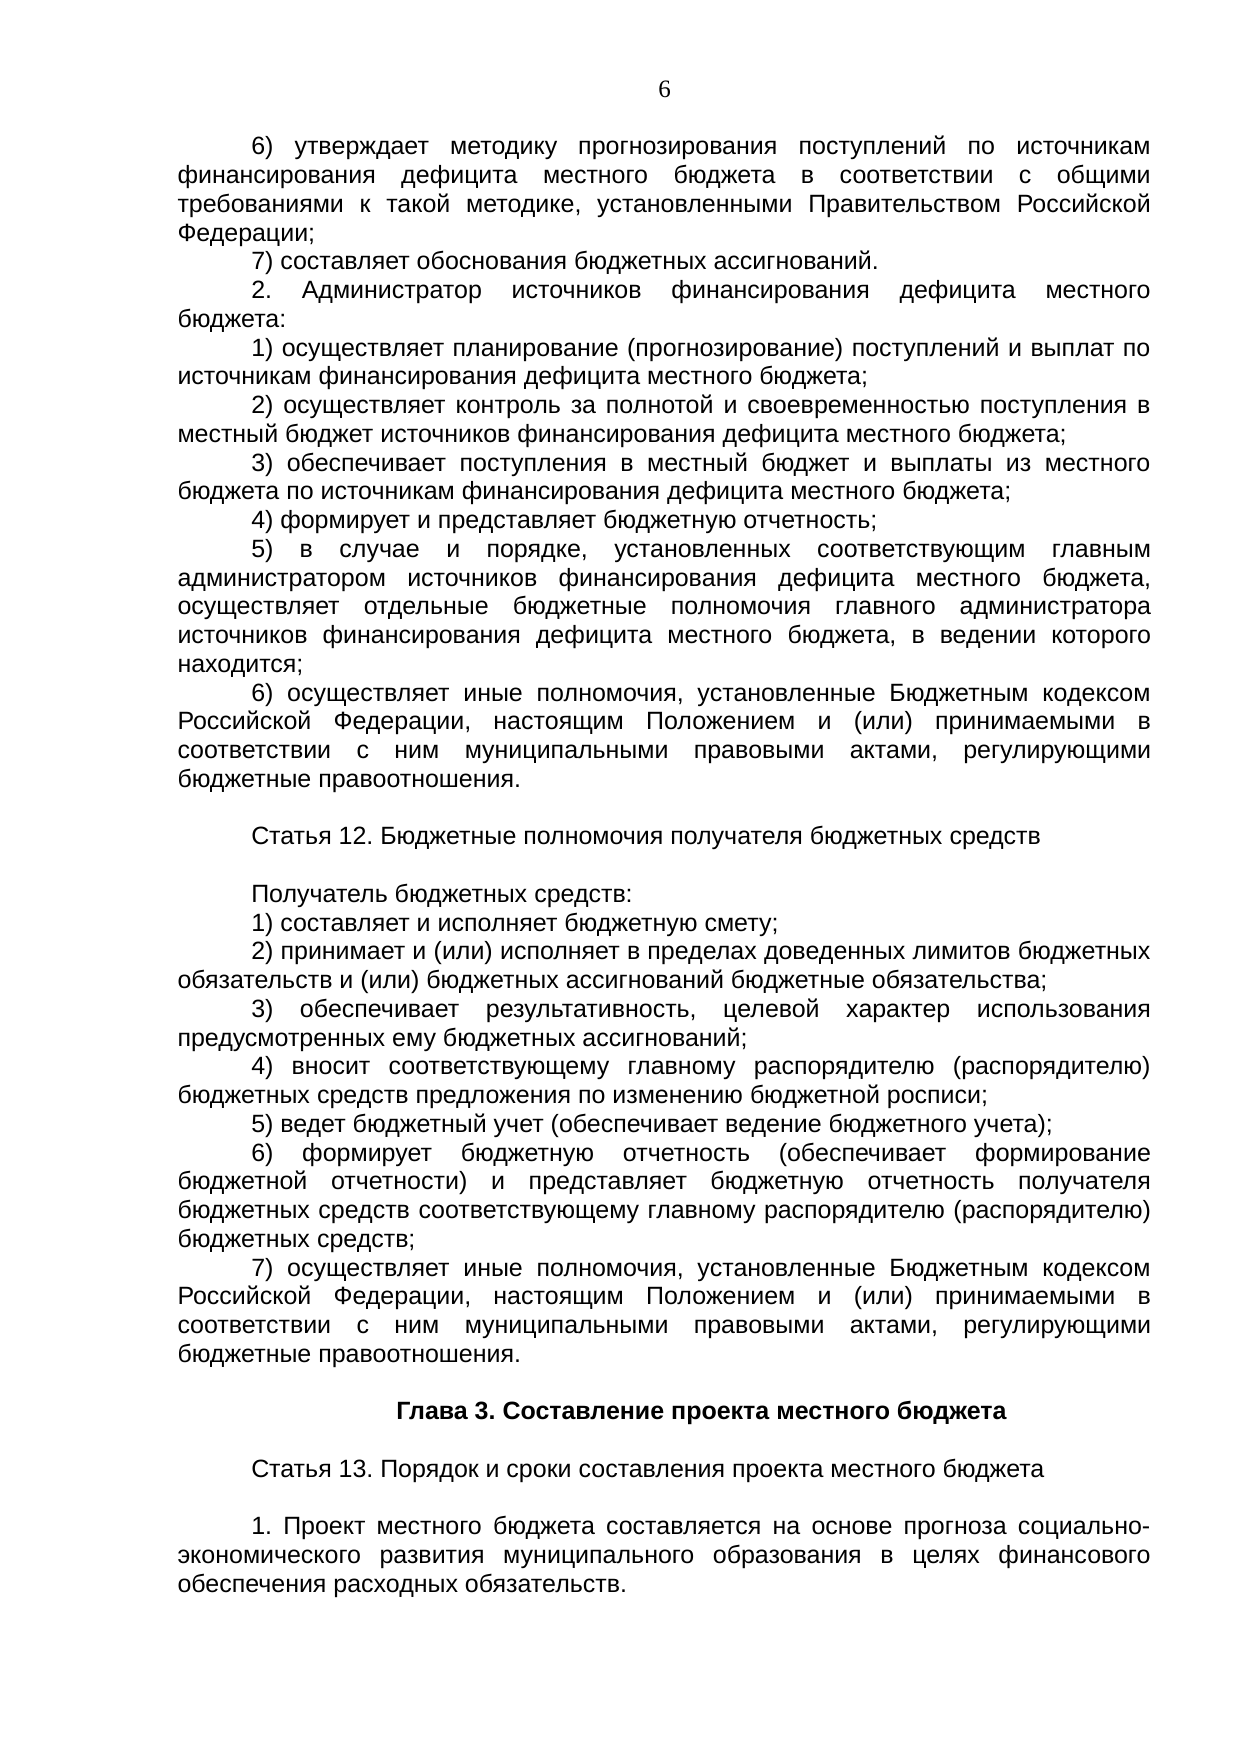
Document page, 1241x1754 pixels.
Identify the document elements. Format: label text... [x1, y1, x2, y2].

title Статья 13. Порядок и сроки составления проекта местного бюджета [177, 1454, 1152, 1483]
text 5) в случае и порядке, установленных соответствующим главным администратором источников финансирования дефицита местного бюджета, осуществляет отдельные бюджетные полномочия главного администратора источников финансирования дефицита местного бюджета, в ведении которого находится; [177, 534, 1152, 678]
text 3) обеспечивает результативность, целевой характер использования предусмотренных ему бюджетных ассигнований; [177, 994, 1152, 1051]
text 2) принимает и (или) исполняет в пределах доведенных лимитов бюджетных обязательств и (или) бюджетных ассигнований бюджетные обязательства; [177, 936, 1152, 994]
text 4) формирует и представляет бюджетную отчетность; [177, 505, 1152, 534]
text 1) составляет и исполняет бюджетную смету; [177, 908, 1152, 936]
text 2) осуществляет контроль за полнотой и своевременностью поступления в местный бюджет источников финансирования дефицита местного бюджета; [177, 390, 1152, 448]
text 1) осуществляет планирование (прогнозирование) поступлений и выплат по источникам финансирования дефицита местного бюджета; [177, 333, 1152, 390]
text 5) ведет бюджетный учет (обеспечивает ведение бюджетного учета); [177, 1109, 1152, 1138]
text 6) осуществляет иные полномочия, установленные Бюджетным кодексом Российской Федерации, настоящим Положением и (или) принимаемыми в соответствии с ним муниципальными правовыми актами, регулирующими бюджетные правоотношения. [177, 678, 1152, 793]
text Статья 12. Бюджетные полномочия получателя бюджетных средств [177, 821, 1152, 850]
text 6) утверждает методику прогнозирования поступлений по источникам финансирования дефицита местного бюджета в соответствии с общими требованиями к такой методике, установленными Правительством Российской Федерации; [177, 131, 1152, 246]
text 7) составляет обоснования бюджетных ассигнований. [177, 246, 1152, 275]
text 7) осуществляет иные полномочия, установленные Бюджетным кодексом Российской Федерации, настоящим Положением и (или) принимаемыми в соответствии с ним муниципальными правовыми актами, регулирующими бюджетные правоотношения. [177, 1253, 1152, 1368]
title Глава 3. Составление проекта местного бюджета [177, 1396, 1152, 1425]
text 4) вносит соответствующему главному распорядителю (распорядителю) бюджетных средств предложения по изменению бюджетной росписи; [177, 1051, 1152, 1109]
text Получатель бюджетных средств: [177, 879, 1152, 908]
text 3) обеспечивает поступления в местный бюджет и выплаты из местного бюджета по источникам финансирования дефицита местного бюджета; [177, 448, 1152, 505]
text 2. Администратор источников финансирования дефицита местного бюджета: [177, 275, 1152, 333]
text 6) формирует бюджетную отчетность (обеспечивает формирование бюджетной отчетности) и представляет бюджетную отчетность получателя бюджетных средств соответствующему главному распорядителю (распорядителю) бюджетных средств; [177, 1138, 1152, 1253]
text 1. Проект местного бюджета составляется на основе прогноза социально-экономического развития муниципального образования в целях финансового обеспечения расходных обязательств. [177, 1511, 1152, 1598]
